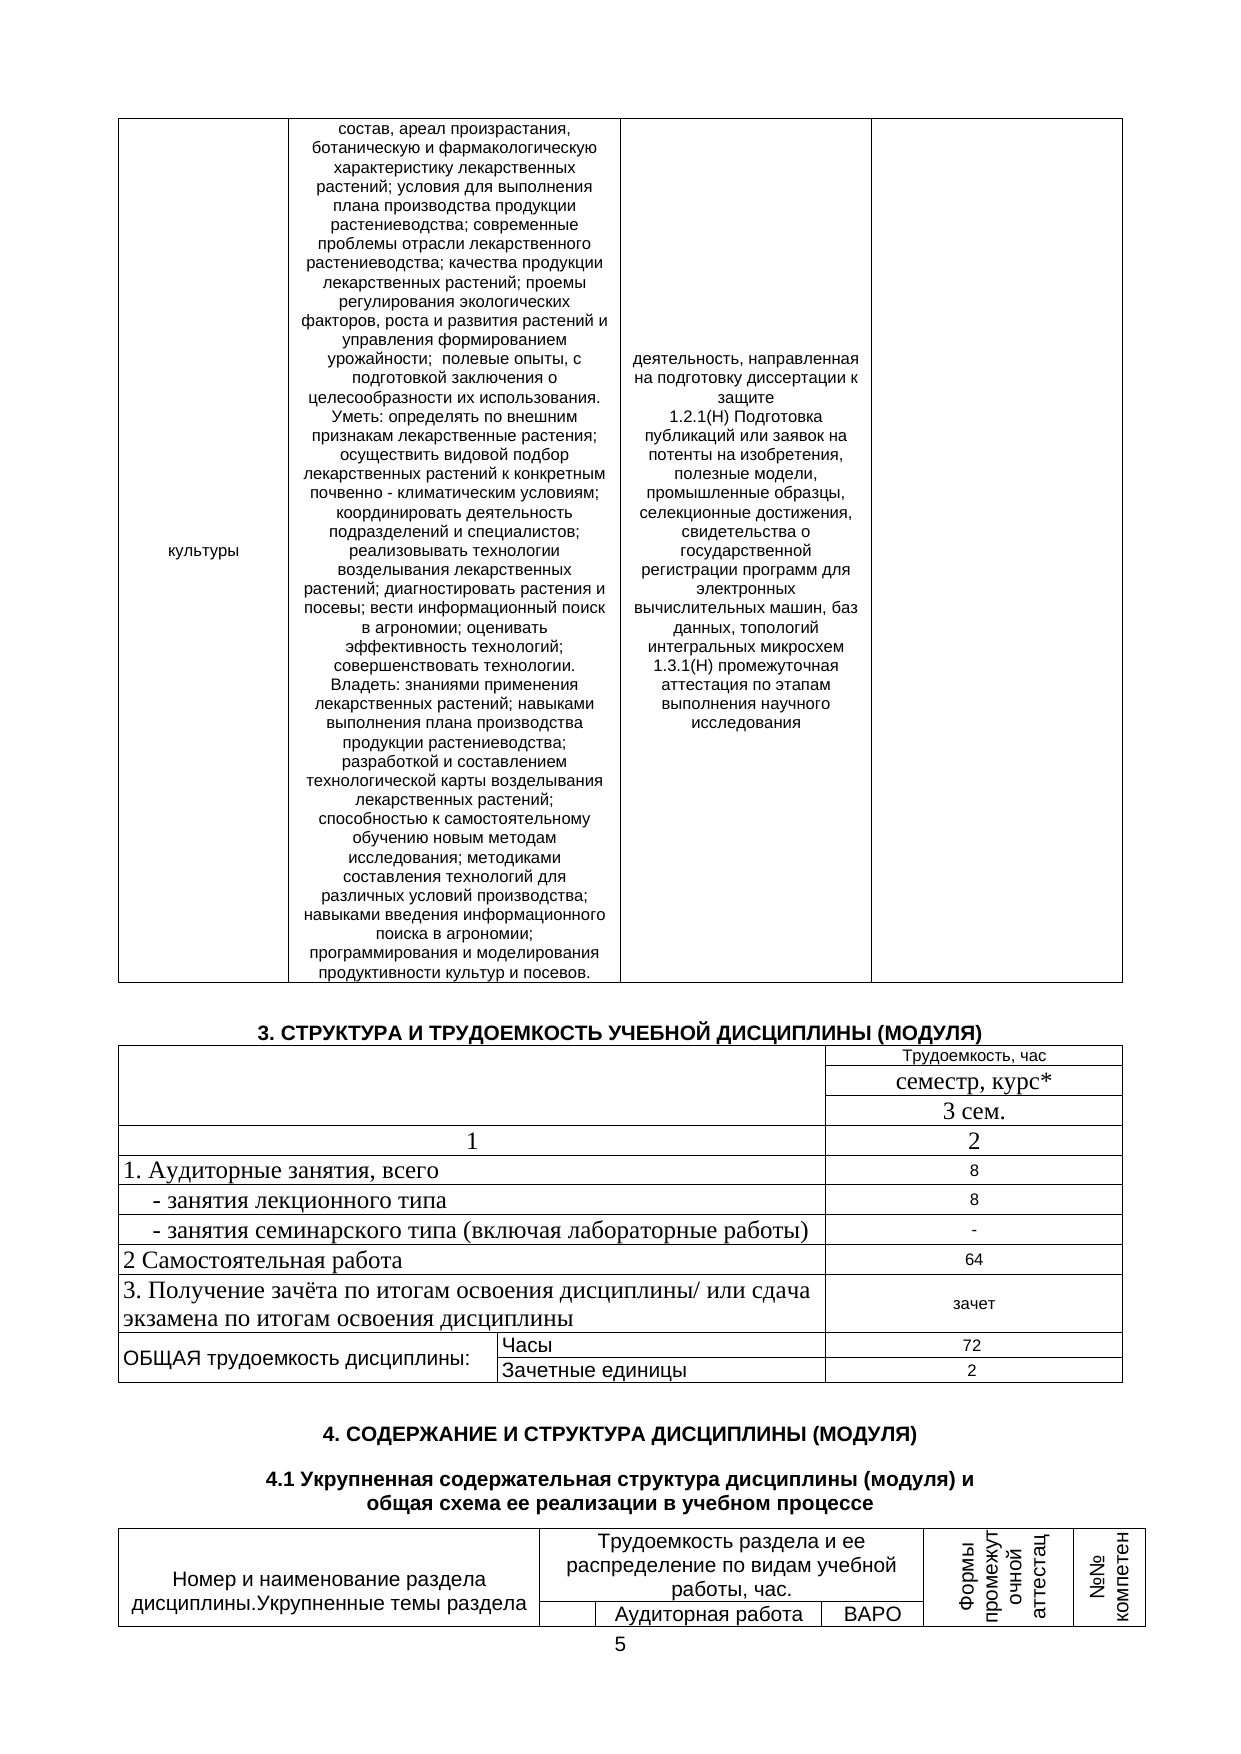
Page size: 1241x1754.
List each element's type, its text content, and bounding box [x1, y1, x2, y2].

table_cell [119, 1245, 825, 1274]
table_cell 72 [826, 1333, 1122, 1357]
subtitle 4. СОДЕРЖАНИЕ И СТРУКТУРА ДИСЦИПЛИНЫ (МОДУЛЯ) [118, 1422, 1122, 1446]
table_cell [821, 1358, 825, 1382]
table_cell [498, 1333, 502, 1357]
table_cell зачет [826, 1275, 1122, 1332]
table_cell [119, 119, 288, 982]
table_cell [498, 1358, 502, 1382]
table_cell 2 [826, 1358, 1122, 1382]
table_cell 8 [826, 1156, 1122, 1184]
table_cell [119, 1126, 825, 1154]
table_cell [817, 1333, 825, 1357]
table_cell [119, 1215, 825, 1244]
table_header [1074, 1529, 1145, 1626]
table_cell [596, 1602, 821, 1626]
table_header [540, 1529, 923, 1601]
table_cell [119, 1333, 497, 1382]
table_cell - [826, 1215, 1122, 1244]
text общая схема ее реализации в учебном процессе [118, 1491, 1122, 1515]
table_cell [872, 119, 1122, 982]
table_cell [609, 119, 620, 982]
table_cell [822, 1602, 923, 1626]
table_header [119, 1046, 825, 1125]
table_cell [119, 1156, 825, 1184]
table_cell [540, 1602, 595, 1626]
table_header [119, 1529, 539, 1626]
table_cell [119, 1185, 825, 1214]
table_cell 8 [826, 1185, 1122, 1214]
table_cell [826, 1066, 1122, 1095]
table_cell [119, 1275, 825, 1332]
text 4.1 Укрупненная содержательная структура дисциплины (модуля) и [118, 1467, 1122, 1491]
table_header Трудоемкость, час [826, 1046, 1122, 1065]
table_cell [826, 1126, 1122, 1154]
table_cell [826, 1096, 1122, 1125]
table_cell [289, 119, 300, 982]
subtitle 3. СТРУКТУРА И ТРУДОЕМКОСТЬ УЧЕБНОЙ ДИСЦИПЛИНЫ (МОДУЛЯ) [118, 1021, 1122, 1045]
table_header [924, 1529, 1073, 1626]
table_cell 64 [826, 1245, 1122, 1274]
